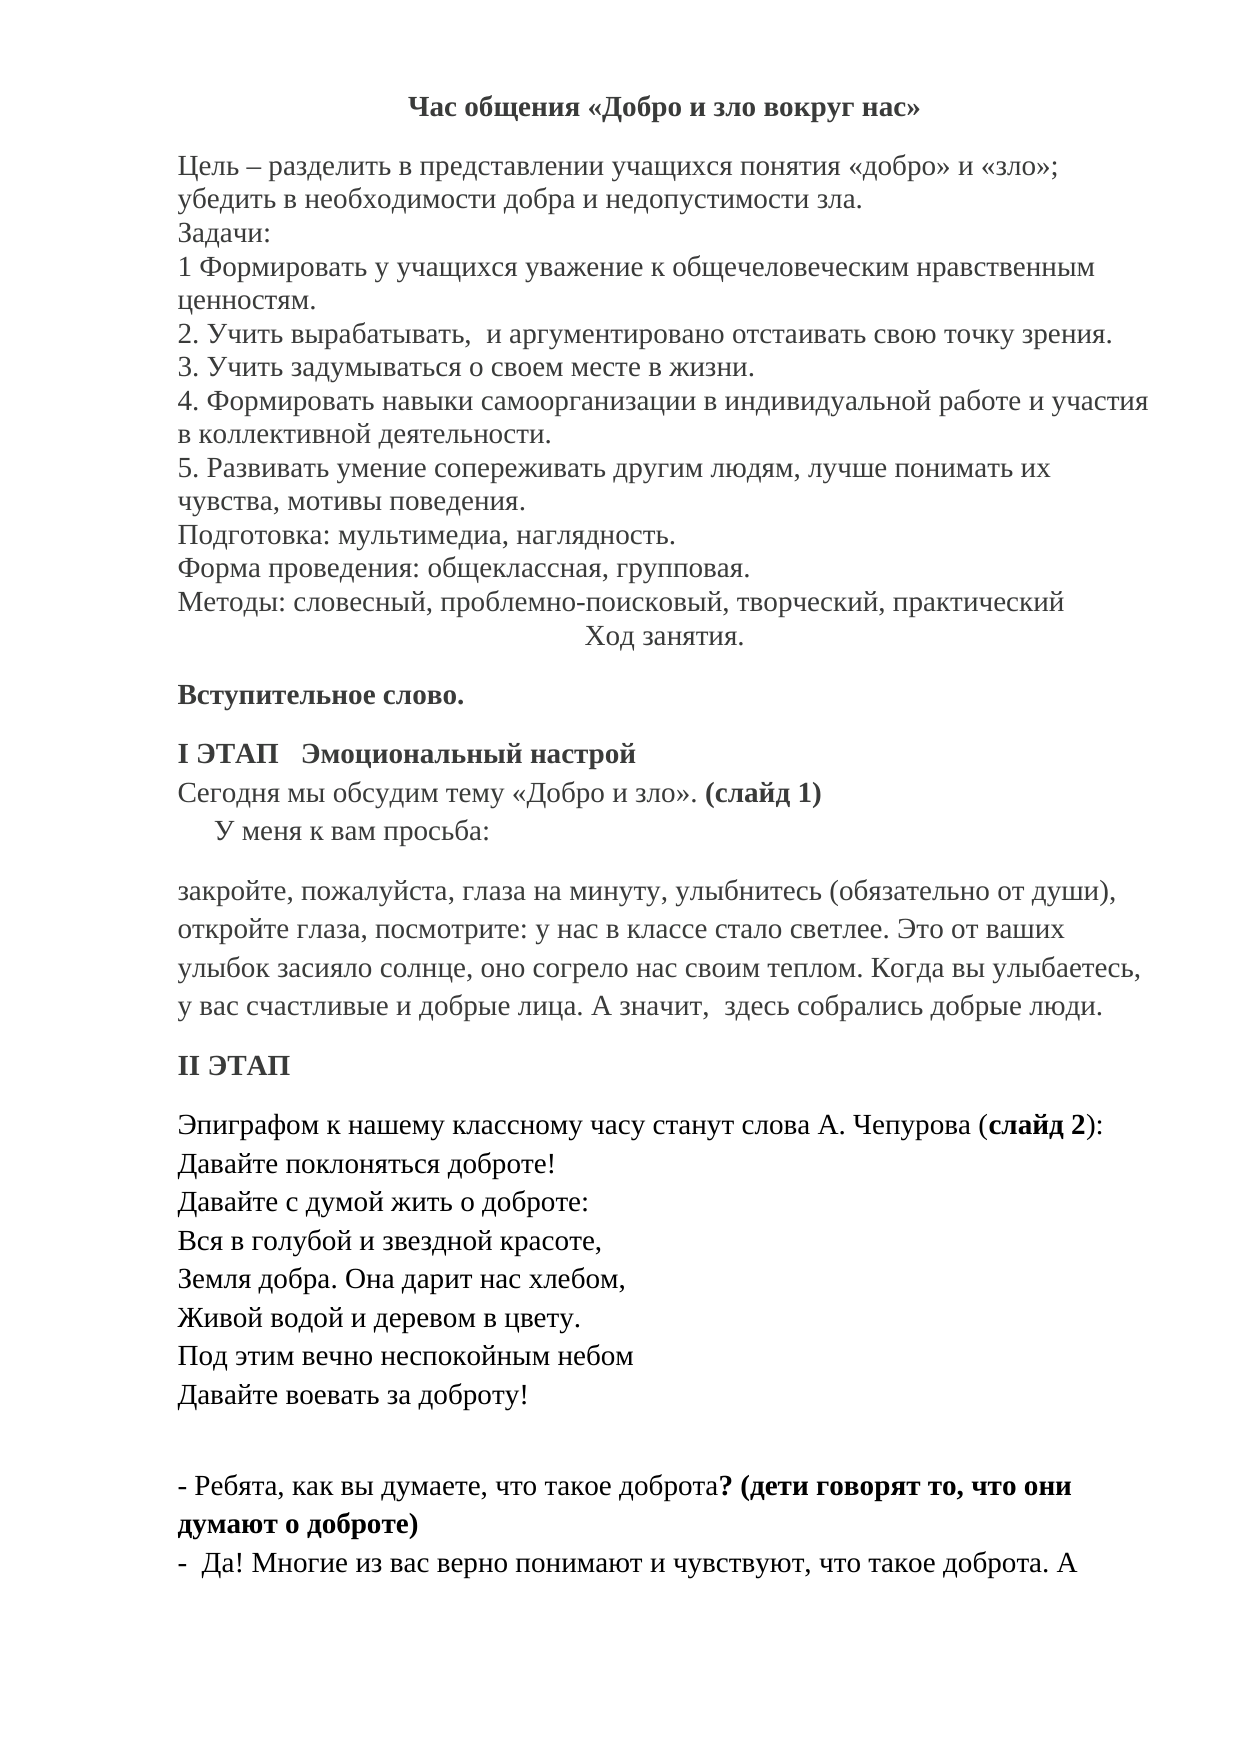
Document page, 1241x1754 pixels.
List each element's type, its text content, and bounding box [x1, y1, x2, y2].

text 1 Формировать у учащихся уважение к общечеловеческим нравственным ценностям. [177, 249, 1152, 316]
text Час общения «Добро и зло вокруг нас» [177, 89, 1152, 122]
text Форма проведения: общеклассная, групповая. [177, 551, 1152, 584]
text Методы: словесный, проблемно-поисковый, творческий, практический [177, 584, 1152, 618]
text I ЭТАП Эмоциональный настрой Сегодня мы обсудим тему «Добро и зло». (слайд 1) У меня к вам просьба: [177, 736, 1152, 847]
text 2. Учить вырабатывать, и аргументировано отстаивать свою точку зрения. [177, 316, 1152, 349]
text закройте, пожалуйста, глаза на минуту, улыбнитесь (обязательно от души), откройте глаза, посмотрите: у нас в классе стало светлее. Это от ваших улыбок засияло солнце, оно согрело нас своим теплом. Когда вы улыбаетесь, у вас счастливые и добрые лица. А значит, здесь собрались добрые люди. [177, 873, 1152, 1022]
text Эпиграфом к нашему классному часу станут слова А. Чепурова (слайд 2): Давайте поклоняться доброте! Давайте с думой жить о доброте: Вся в голубой и звездной красоте, Земля добра. Она дарит нас хлебом, Живой водой и деревом в цвету. Под этим вечно неспокойным небом Давайте воевать за доброту! [177, 1107, 1152, 1443]
text 4. Формировать навыки самоорганизации в индивидуальной работе и участия в коллективной деятельности. [177, 383, 1152, 450]
text 5. Развивать умение сопереживать другим людям, лучше понимать их чувства, мотивы поведения. [177, 450, 1152, 517]
text Ход занятия. [177, 618, 1152, 651]
text Подготовка: мультимедиа, наглядность. [177, 517, 1152, 551]
text II ЭТАП [177, 1048, 1152, 1081]
text 3. Учить задумываться о своем месте в жизни. [177, 349, 1152, 383]
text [177, 1468, 1152, 1578]
text Задачи: [177, 215, 1152, 249]
text Вступительное слово. [177, 677, 1152, 711]
text Цель – разделить в представлении учащихся понятия «добро» и «зло»; убедить в необходимости добра и недопустимости зла. [177, 148, 1152, 215]
